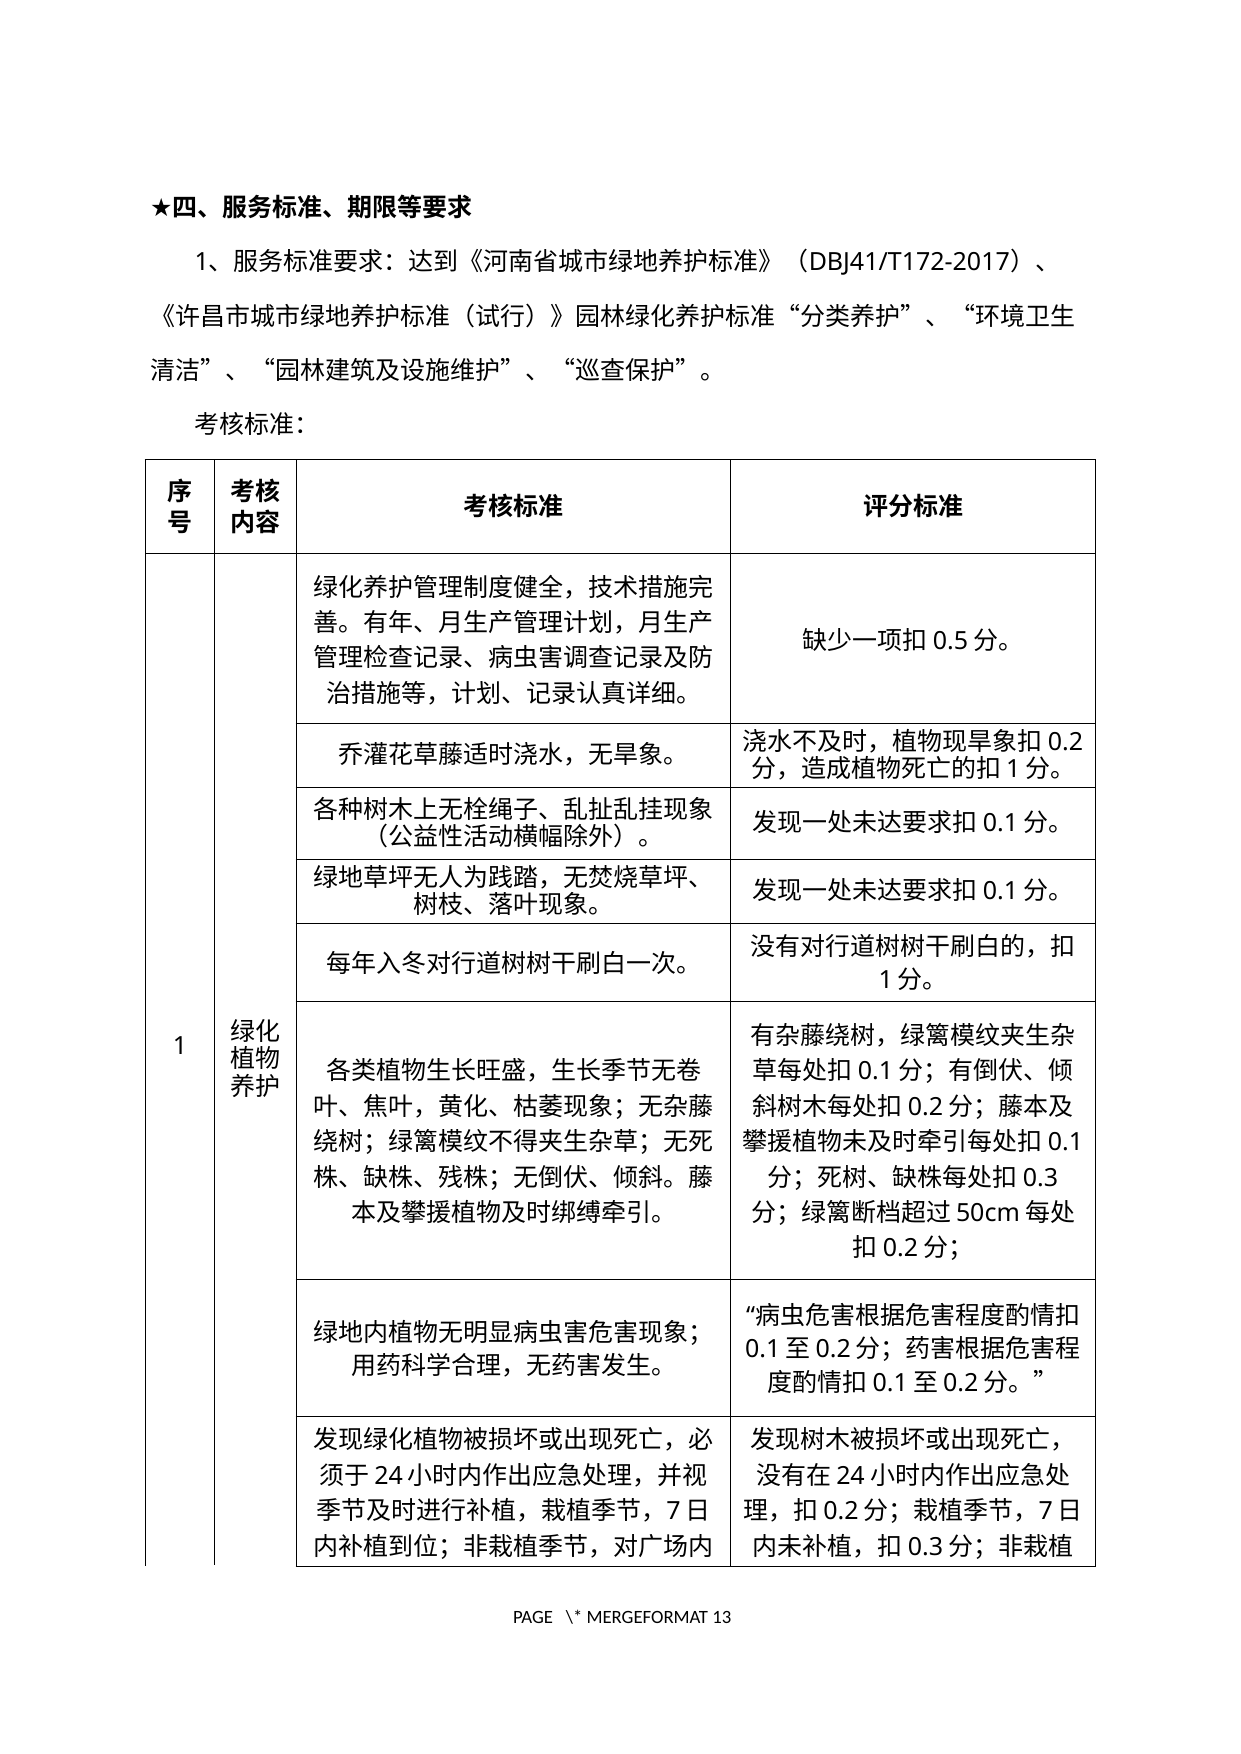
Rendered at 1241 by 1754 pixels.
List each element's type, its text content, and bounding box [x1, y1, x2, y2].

table_cell 浇水不及时，植物现旱象扣0.2分，造成植物死亡的扣1分。 [731, 724, 1095, 787]
table_header 评分标准 [731, 460, 1095, 553]
table_cell 发现一处未达要求扣0.1分。 [731, 860, 1095, 923]
text ★四、服务标准、期限等要求 [150, 187, 1090, 223]
table_cell 各类植物生长旺盛，生长季节无卷叶、焦叶，黄化、枯萎现象；无杂藤绕树；绿篱模纹不得夹生杂草；无死株、缺株、残株；无倒伏、倾斜。藤本及攀援植物及时绑缚牵引。 [297, 1002, 730, 1278]
table_cell 绿地内植物无明显病虫害危害现象；用药科学合理，无药害发生。 [297, 1280, 730, 1416]
table_cell 有杂藤绕树，绿篱模纹夹生杂草每处扣0.1分；有倒伏、倾斜树木每处扣0.2分；藤本及攀援植物未及时牵引每处扣0.1分；死树、缺株每处扣0.3分；绿篱断档超过50cm每处扣0.2分； [731, 1002, 1095, 1278]
text 考核标准： [150, 405, 1090, 441]
table_cell 绿化养护管理制度健全，技术措施完善。有年、月生产管理计划，月生产管理检查记录、病虫害调查记录及防治措施等，计划、记录认真详细。 [297, 554, 730, 723]
table_cell “病虫危害根据危害程度酌情扣0.1至0.2分；药害根据危害程度酌情扣0.1至0.2分。” [731, 1280, 1095, 1416]
table_cell 缺少一项扣0.5分。 [731, 554, 1095, 723]
table_cell 乔灌花草藤适时浇水，无旱象。 [297, 724, 730, 787]
table_header 序号 [146, 460, 214, 553]
table_cell 各种树木上无栓绳子、乱扯乱挂现象（公益性活动横幅除外）。 [297, 788, 730, 859]
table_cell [297, 1417, 730, 1566]
table_header 考核 内容 [215, 460, 296, 553]
table_cell 1 [146, 554, 214, 1566]
table_header 考核标准 [297, 460, 730, 553]
table_cell 绿地草坪无人为践踏，无焚烧草坪、树枝、落叶现象。 [297, 860, 730, 923]
table_cell 每年入冬对行道树树干刷白一次。 [297, 924, 730, 1001]
table_cell 绿化植物养护 [215, 554, 296, 1566]
table_cell 没有对行道树树干刷白的，扣1分。 [731, 924, 1095, 1001]
table_cell 发现一处未达要求扣0.1分。 [731, 788, 1095, 859]
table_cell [731, 1417, 1095, 1566]
text 1、服务标准要求：达到《河南省城市绿地养护标准》（DBJ41/T172-2017）、《许昌市城市绿地养护标准（试行）》园林绿化养护标准“分类养护”、“环境卫生清洁”、“园林建筑及设施维护”、“巡查保护”。 [150, 242, 1090, 387]
